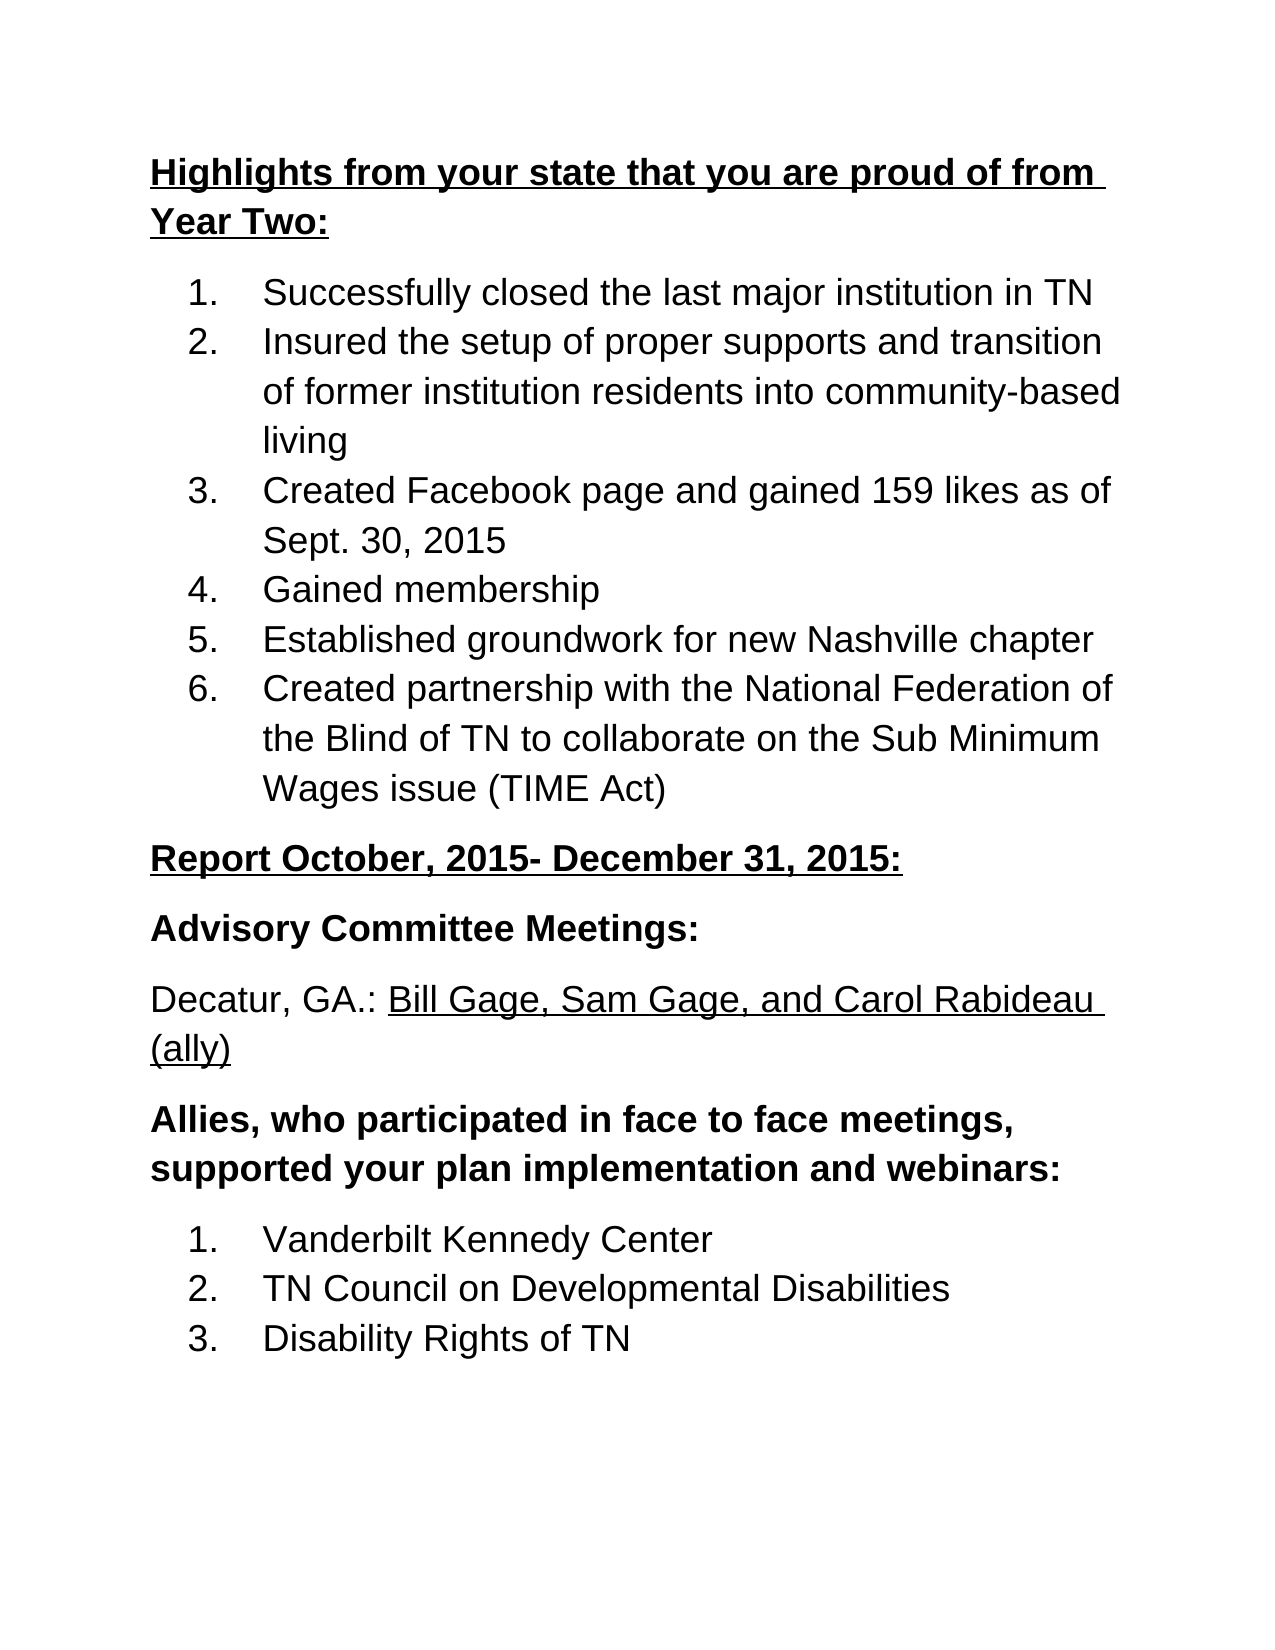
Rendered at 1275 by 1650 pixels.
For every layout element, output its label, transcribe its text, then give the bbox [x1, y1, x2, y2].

list Created Facebook page and gained 159 likes as of Sept. 30, 2015 [187, 468, 1125, 561]
text Decatur, GA.: Bill Gage, Sam Gage, and Carol Rabideau (ally) [150, 977, 1125, 1070]
list Created partnership with the National Federation of the Blind of TN to collaborate on the Sub Minimum Wages issue (TIME Act) [187, 667, 1125, 809]
text Allies, who participated in face to face meetings, supported your plan implementation and webinars: [150, 1097, 1125, 1190]
list Insured the setup of proper supports and transition of former institution residents into community-based living [187, 319, 1125, 462]
text Report October, 2015- December 31, 2015: [150, 836, 1125, 879]
list Gained membership [187, 567, 1125, 611]
list Successfully closed the last major institution in TN [187, 270, 1125, 313]
list Established groundwork for new Nashville chapter [187, 617, 1125, 660]
list TN Council on Developmental Disabilities [187, 1267, 1125, 1310]
text Highlights from your state that you are proud of from Year Two: [150, 150, 1125, 243]
list Vanderbilt Kennedy Center [187, 1217, 1125, 1260]
text Advisory Committee Meetings: [150, 907, 1125, 950]
list Disability Rights of TN [187, 1316, 1125, 1359]
